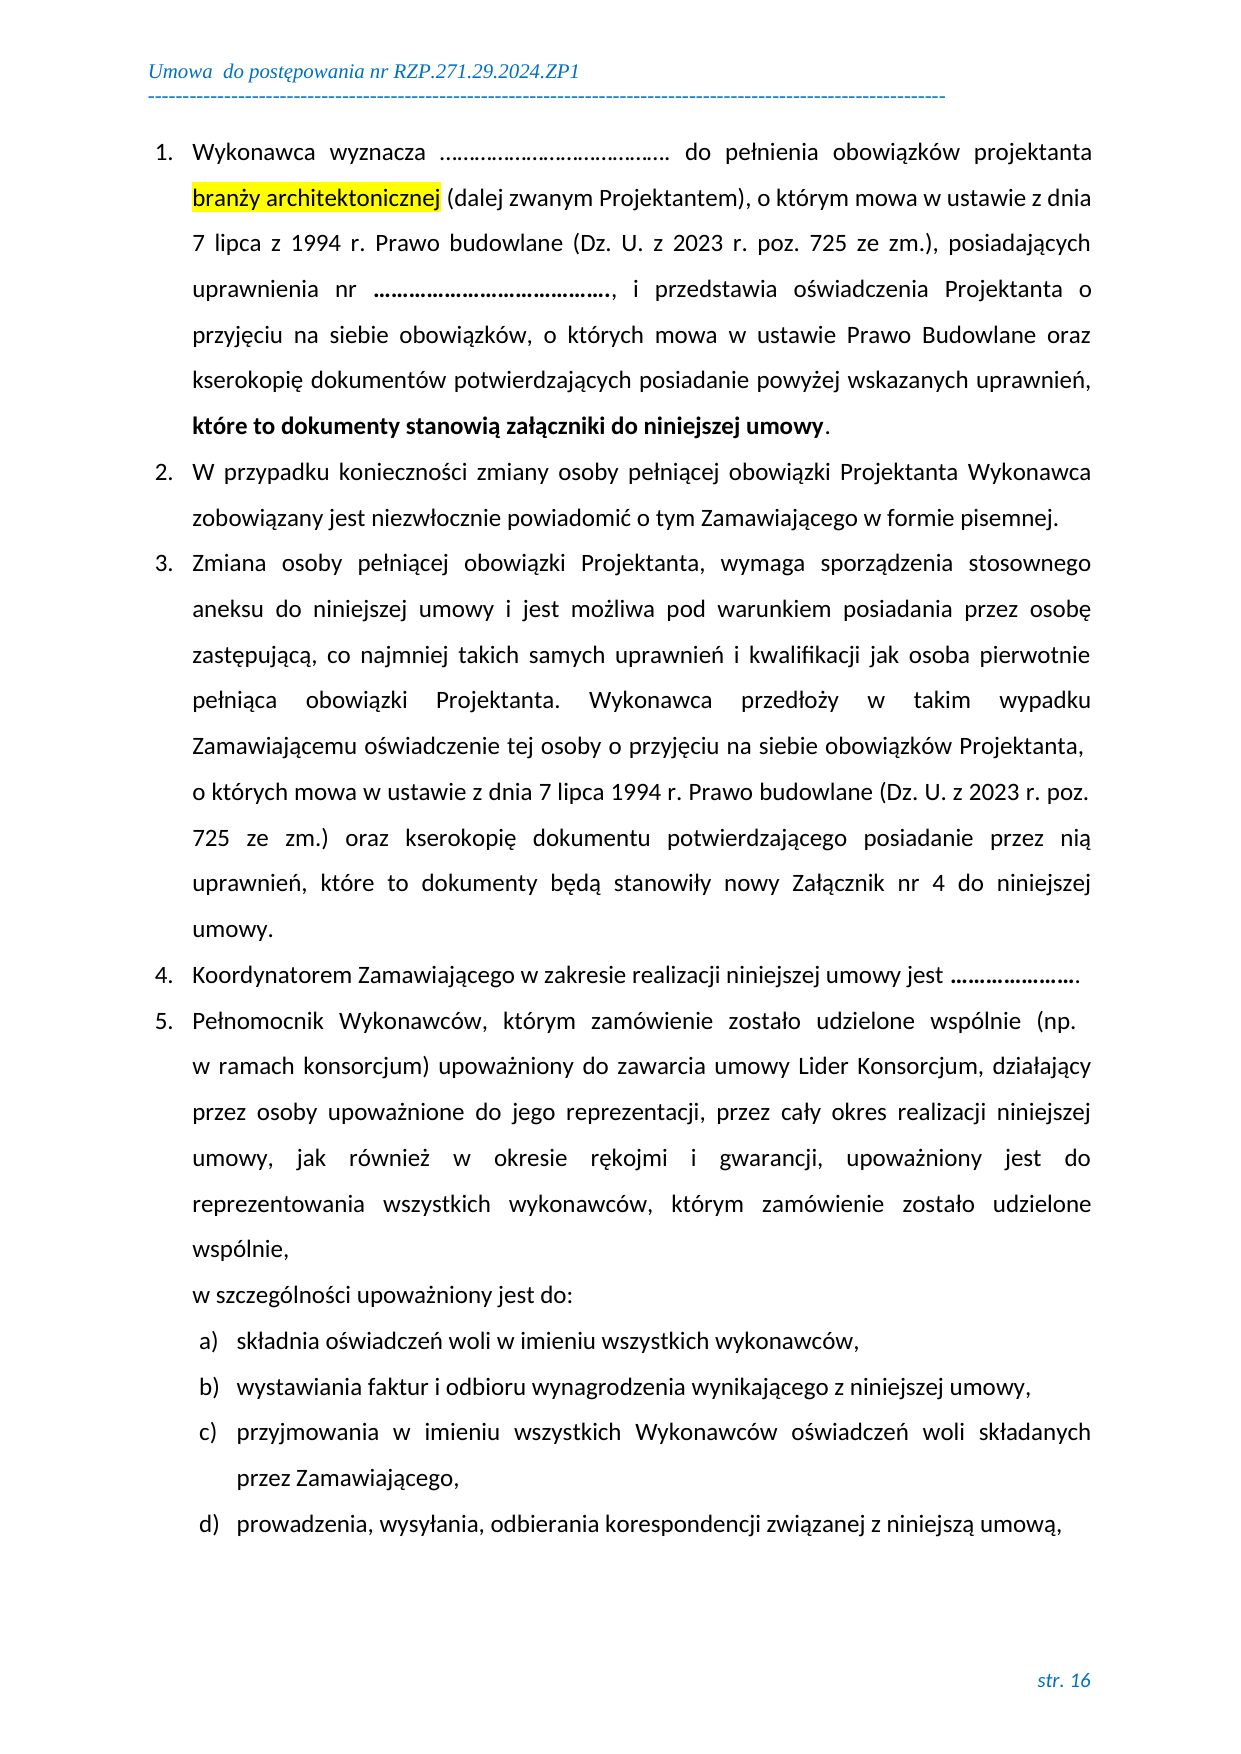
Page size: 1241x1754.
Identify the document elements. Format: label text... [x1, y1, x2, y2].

list Zmiana osoby pełniącej obowiązki Projektanta, wymaga sporządzenia stosownego aneksu do niniejszej umowy i jest możliwa pod warunkiem posiadania przez osobę zastępującą, co najmniej takich samych uprawnień i kwalifikacji jak osoba pierwotnie pełniąca obowiązki Projektanta. Wykonawca przedłoży w takim wypadku Zamawiającemu oświadczenie tej osoby o przyjęciu na siebie obowiązków Projektanta, o których mowa w ustawie z dnia 7 lipca 1994 r. Prawo budowlane (Dz. U. z 2023 r. poz. 725 ze zm.) oraz kserokopię dokumentu potwierdzającego posiadanie przez nią uprawnień, które to dokumenty będą stanowiły nowy Załącznik nr 4 do niniejszej umowy. [154, 547, 1092, 944]
list W przypadku konieczności zmiany osoby pełniącej obowiązki Projektanta Wykonawca zobowiązany jest niezwłocznie powiadomić o tym Zamawiającego w formie pisemnej. [154, 456, 1092, 532]
list Pełnomocnik Wykonawców, którym zamówienie zostało udzielone wspólnie (np. w ramach konsorcjum) upoważniony do zawarcia umowy Lider Konsorcjum, działający przez osoby upoważnione do jego reprezentacji, przez cały okres realizacji niniejszej umowy, jak również w okresie rękojmi i gwarancji, upoważniony jest do reprezentowania wszystkich wykonawców, którym zamówienie zostało udzielone wspólnie, w szczególności upoważniony jest do: [154, 1005, 1092, 1310]
list przyjmowania w imieniu wszystkich Wykonawców oświadczeń woli składanych przez Zamawiającego, [199, 1416, 1092, 1493]
list wystawiania faktur i odbioru wynagrodzenia wynikającego z niniejszej umowy, [199, 1371, 1092, 1401]
list prowadzenia, wysyłania, odbierania korespondencji związanej z niniejszą umową, [199, 1508, 1092, 1538]
list Koordynatorem Zamawiającego w zakresie realizacji niniejszej umowy jest …………………. [154, 959, 1092, 989]
list składnia oświadczeń woli w imieniu wszystkich wykonawców, [199, 1325, 1092, 1355]
list Wykonawca wyznacza …………………………………. do pełnienia obowiązków projektanta branży architektonicznej (dalej zwanym Projektantem), o którym mowa w ustawie z dnia 7 lipca z 1994 r. Prawo budowlane (Dz. U. z 2023 r. poz. 725 ze zm.), posiadających uprawnienia nr …………………………………., i przedstawia oświadczenia Projektanta o przyjęciu na siebie obowiązków, o których mowa w ustawie Prawo Budowlane oraz kserokopię dokumentów potwierdzających posiadanie powyżej wskazanych uprawnień, które to dokumenty stanowią załączniki do niniejszej umowy. [154, 136, 1092, 441]
